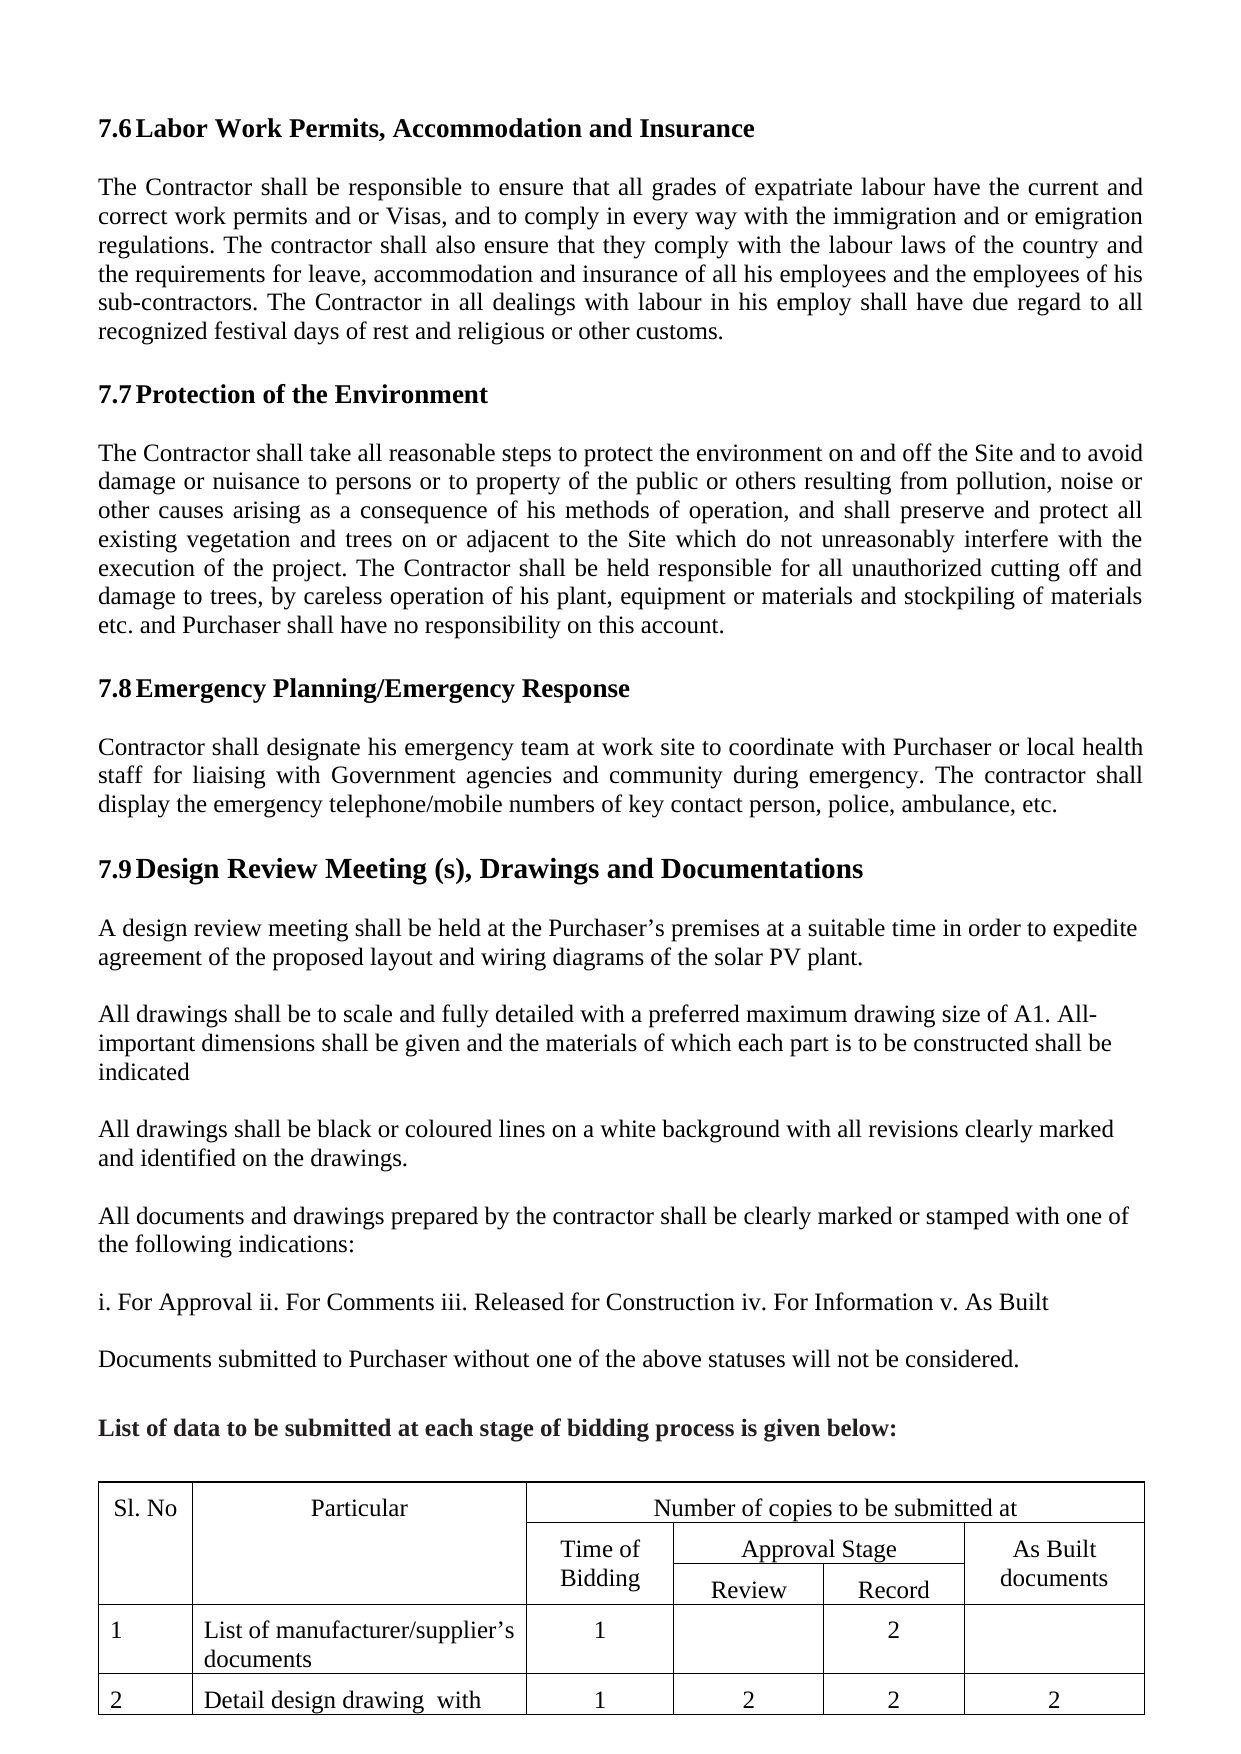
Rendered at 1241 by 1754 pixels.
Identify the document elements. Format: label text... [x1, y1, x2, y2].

table_header Sl. No [99, 1483, 192, 1603]
text All documents and drawings prepared by the contractor shall be clearly marked or stamped with one of the following indications: [98, 1201, 1144, 1258]
text The Contractor shall take all reasonable steps to protect the environment on and off the Site and to avoid damage or nuisance to persons or to property of the public or others resulting from pollution, noise or other causes arising as a consequence of his methods of operation, and shall preserve and protect all existing vegetation and trees on or adjacent to the Site which do not unreasonably interfere with the execution of the project. The Contractor shall be held responsible for all unauthorized cutting off and damage to trees, by careless operation of his plant, equipment or materials and stockpiling of materials etc. and Purchaser shall have no responsibility on this account. [98, 438, 1144, 639]
text i. For Approval ii. For Comments iii. Released for Construction iv. For Information v. As Built [98, 1287, 1144, 1316]
text List of data to be submitted at each stage of bidding process is given below: [98, 1413, 1144, 1442]
subtitle Emergency Planning/Emergency Response [98, 672, 1144, 703]
table_cell [674, 1605, 823, 1673]
table_cell [965, 1605, 1144, 1673]
table_cell 2 [99, 1674, 192, 1714]
table_cell 1 [527, 1674, 673, 1714]
table_cell List of manufacturer/supplier’s documents [193, 1605, 526, 1673]
table_cell As Built documents [965, 1523, 1144, 1603]
table_header Number of copies to be submitted at [527, 1483, 1144, 1522]
subtitle Protection of the Environment [98, 378, 1144, 409]
table_cell Approval Stage [674, 1523, 964, 1563]
text Contractor shall designate his emergency team at work site to coordinate with Purchaser or local health staff for liaising with Government agencies and community during emergency. The contractor shall display the emergency telephone/mobile numbers of key contact person, police, ambulance, etc. [98, 732, 1144, 818]
table_cell 2 [824, 1674, 964, 1714]
table_cell Record [824, 1564, 964, 1603]
table_cell 1 [527, 1605, 673, 1673]
table_cell Time of Bidding [527, 1523, 673, 1603]
table_cell Review [674, 1564, 823, 1603]
text A design review meeting shall be held at the Purchaser’s premises at a suitable time in order to expedite agreement of the proposed layout and wiring diagrams of the solar PV plant. [98, 913, 1144, 971]
text All drawings shall be to scale and fully detailed with a preferred maximum drawing size of A1. All-important dimensions shall be given and the materials of which each part is to be constructed shall be indicated [98, 999, 1144, 1086]
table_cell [193, 1674, 526, 1714]
table_header Particular [193, 1483, 526, 1603]
text All drawings shall be black or coloured lines on a white background with all revisions clearly marked and identified on the drawings. [98, 1114, 1144, 1172]
subtitle Labor Work Permits, Accommodation and Insurance [98, 112, 1144, 144]
table_cell 2 [965, 1674, 1144, 1714]
table_cell 1 [99, 1605, 192, 1673]
table_cell 2 [674, 1674, 823, 1714]
text Documents submitted to Purchaser without one of the above statuses will not be considered. [98, 1344, 1144, 1373]
table_cell 2 [824, 1605, 964, 1673]
subtitle Design Review Meeting (s), Drawings and Documentations [98, 851, 1144, 884]
text The Contractor shall be responsible to ensure that all grades of expatriate labour have the current and correct work permits and or Visas, and to comply in every way with the immigration and or emigration regulations. The contractor shall also ensure that they comply with the labour laws of the country and the requirements for leave, accommodation and insurance of all his employees and the employees of his sub-contractors. The Contractor in all dealings with labour in his employ shall have due regard to all recognized festival days of rest and religious or other customs. [98, 172, 1144, 345]
